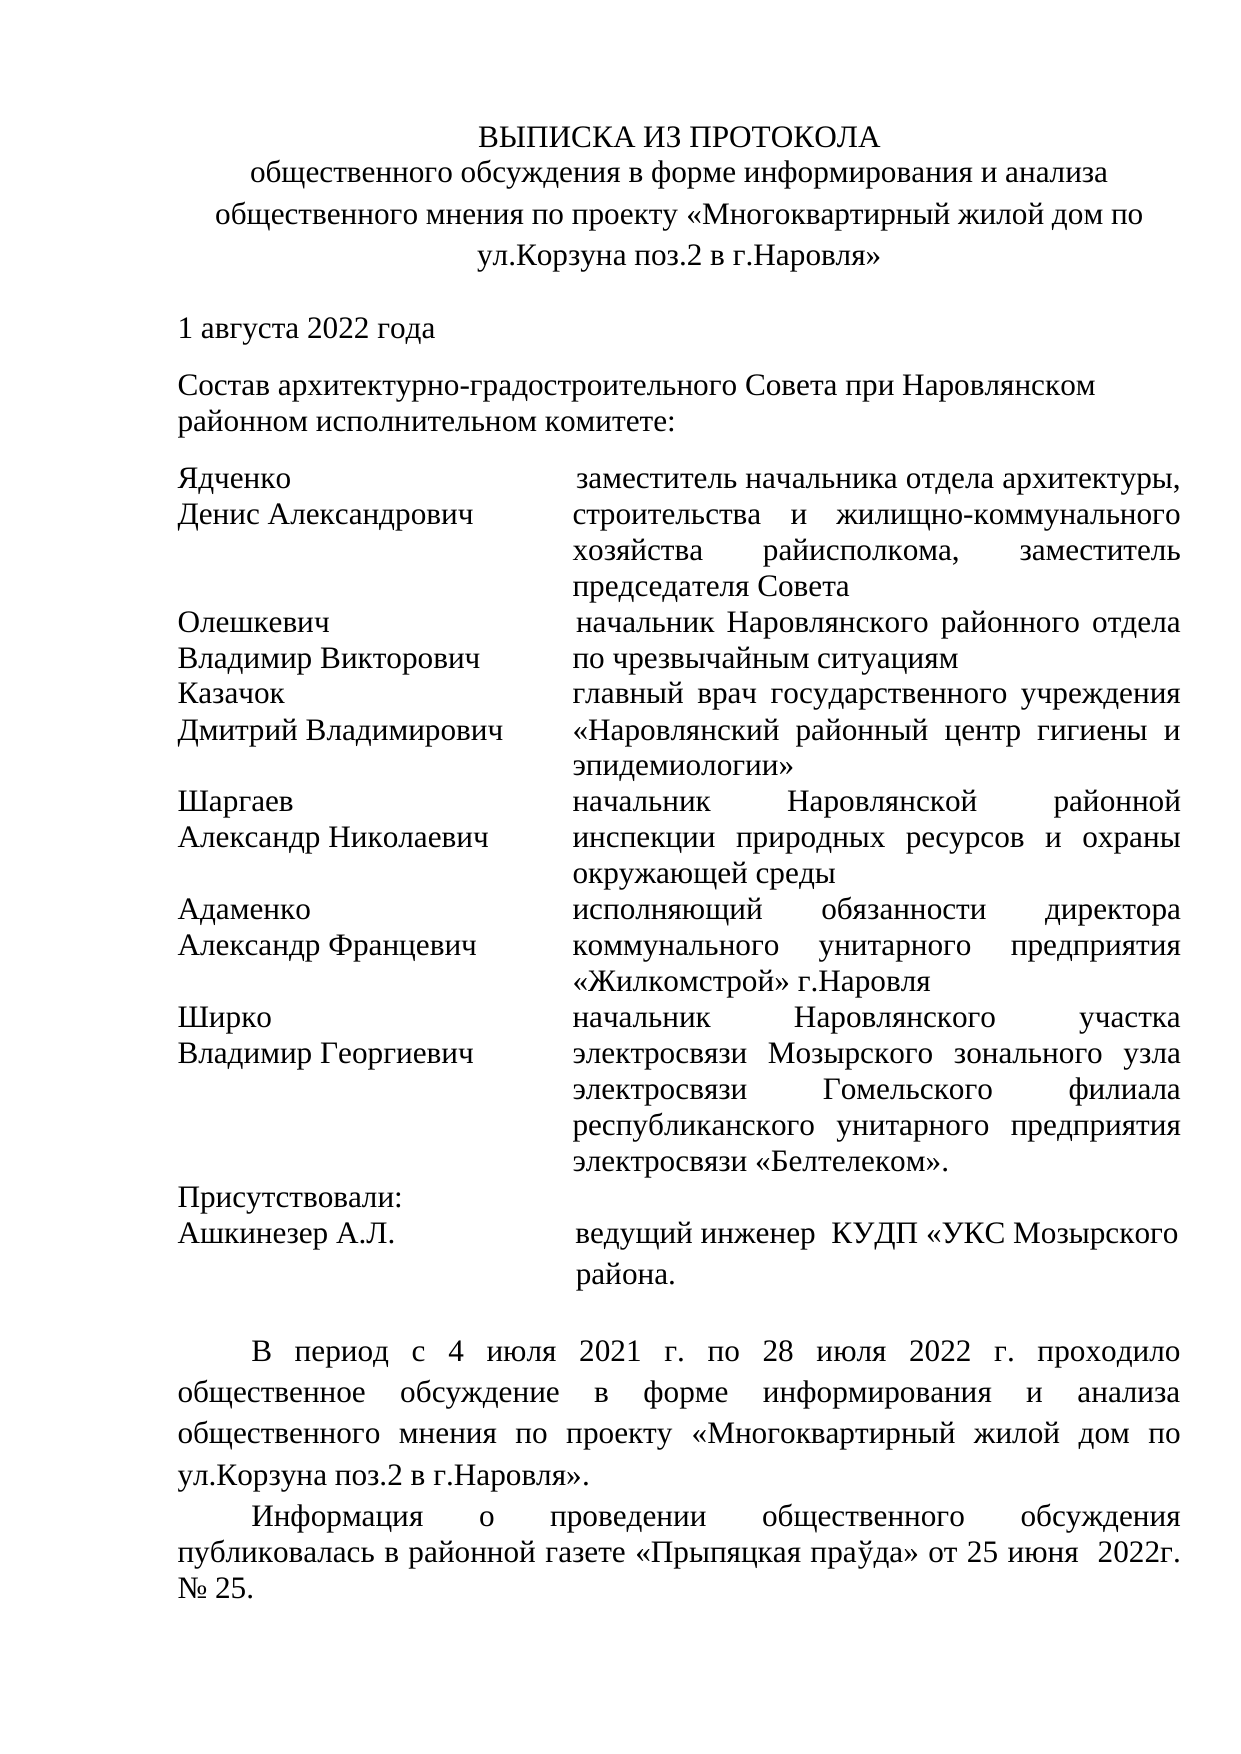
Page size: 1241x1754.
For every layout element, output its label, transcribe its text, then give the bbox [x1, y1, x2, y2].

table_cell Ширко Владимир Георгиевич [177, 998, 561, 1178]
text района. [177, 1255, 1181, 1291]
text общественного обсуждения в форме информирования и анализа общественного мнения по проекту «Многоквартирный жилой дом по ул.Корзуна поз.2 в г.Наровля» [177, 154, 1181, 272]
table_header заместитель начальника отдела архитектуры, строительства и жилищно-коммунального хозяйства райисполкома, заместитель председателя Совета начальник Наровлянского районного отдела по чрезвычайным ситуациям [561, 459, 1181, 675]
table_cell Казачок Дмитрий Владимирович [177, 675, 561, 783]
table_cell исполняющий обязанности директора коммунального унитарного предприятия «Жилкомстрой» г.Наровля [561, 890, 1181, 998]
text Ашкинезер А.Л. ведущий инженер КУДП «УКС Мозырского [177, 1214, 1181, 1250]
text Информация о проведении общественного обсуждения публиковалась в районной газете «Прыпяцкая праўда» от 25 июня 2022г. № 25. [177, 1497, 1181, 1605]
text В период с 4 июля 2021 г. по 28 июля 2022 г. проходило общественное обсуждение в форме информирования и анализа общественного мнения по проекту «Многоквартирный жилой дом по ул.Корзуна поз.2 в г.Наровля». [177, 1332, 1181, 1492]
table_cell начальник Наровлянского участка электросвязи Мозырского зонального узла электросвязи Гомельского филиала республиканского унитарного предприятия электросвязи «Белтелеком». [561, 998, 1181, 1178]
table_cell главный врач государственного учреждения «Наровлянский районный центр гигиены и эпидемиологии» [561, 675, 1181, 783]
text Состав архитектурно-градостроительного Совета при Наровлянском районном исполнительном комитете: [177, 366, 1181, 438]
text 1 августа 2022 года [177, 310, 1181, 346]
table_header Ядченко Денис Александрович Олешкевич Владимир Викторович [177, 459, 561, 675]
text ВЫПИСКА ИЗ ПРОТОКОЛА [177, 124, 1181, 154]
text Присутствовали: [177, 1178, 1181, 1214]
table_cell Адаменко Александр Францевич [177, 890, 561, 998]
table_cell начальник Наровлянской районной инспекции природных ресурсов и охраны окружающей среды [561, 783, 1181, 890]
table_cell Шаргаев Александр Николаевич [177, 783, 561, 890]
